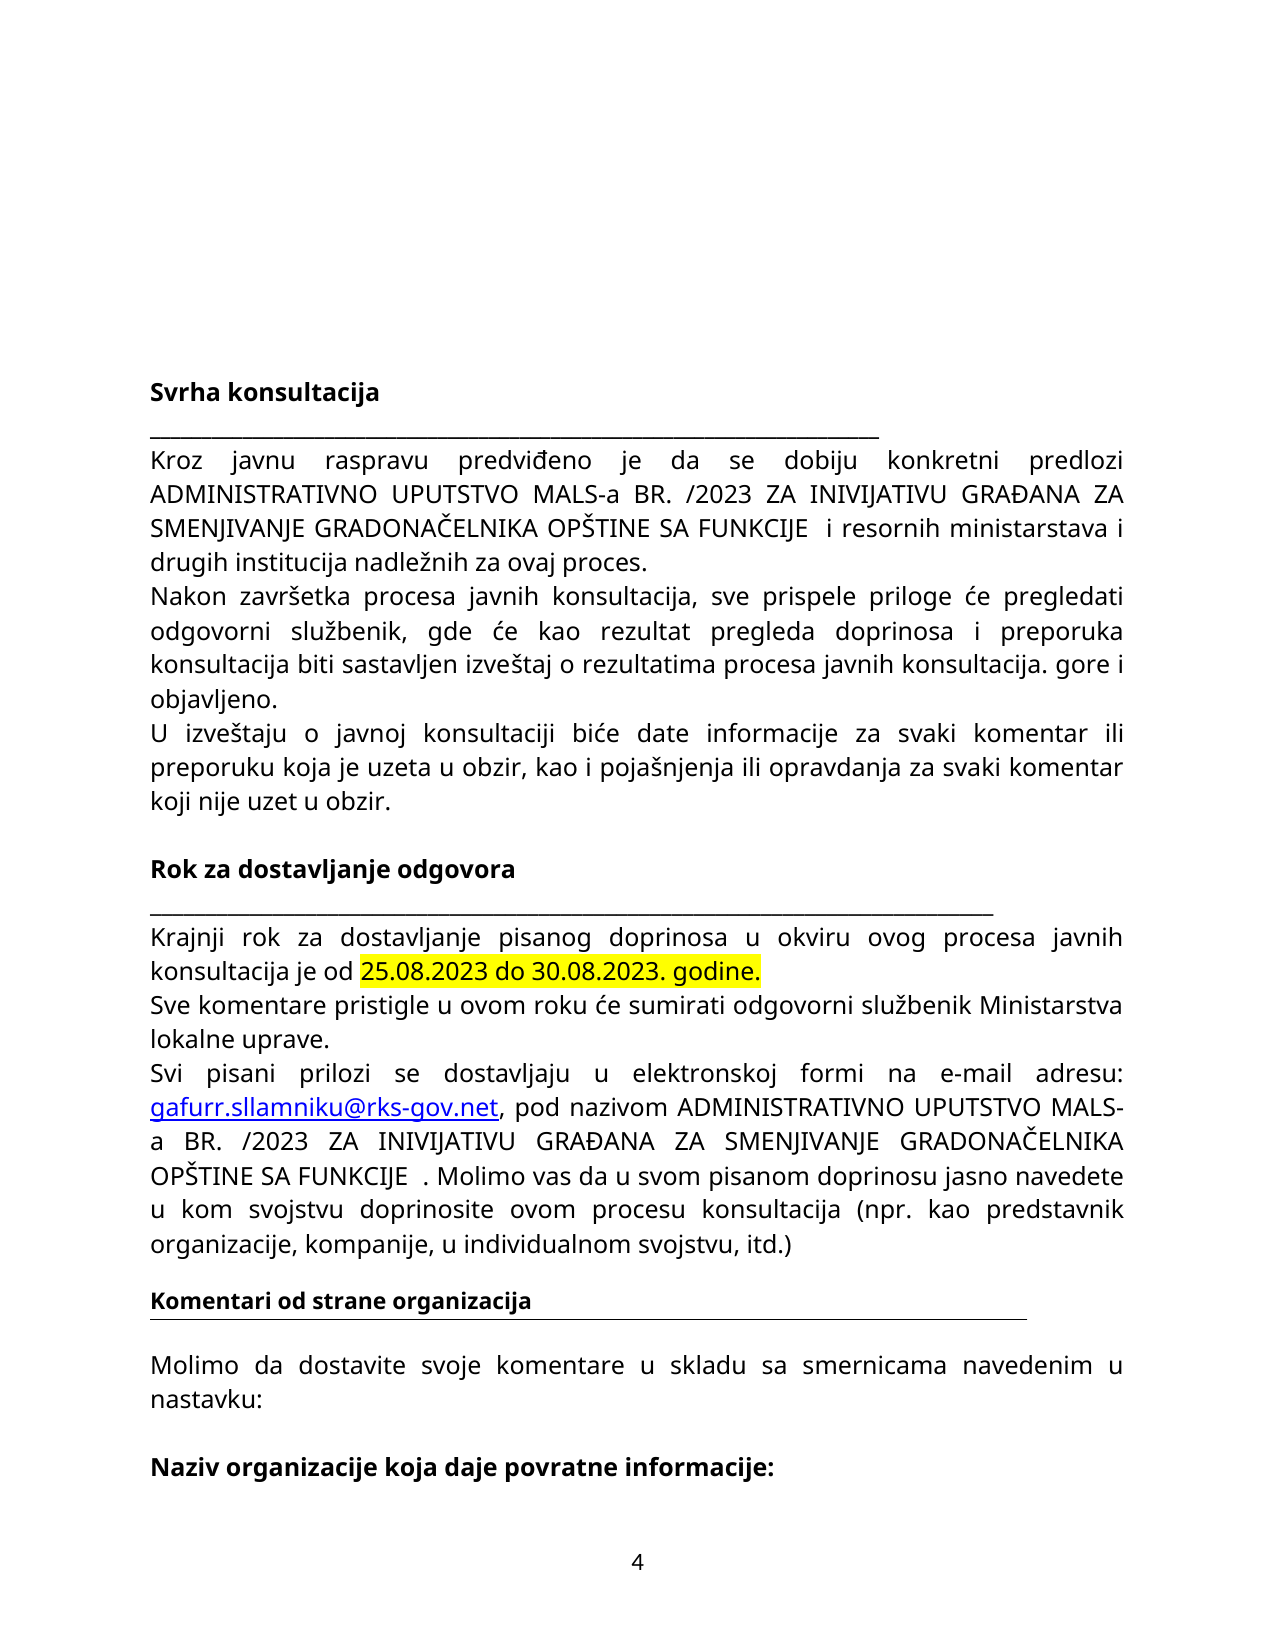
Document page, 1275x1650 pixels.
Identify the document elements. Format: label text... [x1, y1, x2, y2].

text ____________________________________________________________________________ [150, 886, 1125, 920]
text Svrha konsultacija [150, 375, 1125, 409]
title Sve komentare pristigle u ovom roku će sumirati odgovorni službenik Ministarstva lokalne uprave. [150, 988, 1125, 1056]
text Rok za dostavljanje odgovora [150, 852, 1125, 886]
text U izveštaju o javnoj konsultaciji biće date informacije za svaki komentar ili preporuku koja je uzeta u obzir, kao i pojašnjenja ili opravdanja za svaki komentar koji nije uzet u obzir. [150, 715, 1125, 817]
text _______________________________________________________________________ [150, 409, 1125, 443]
text Kroz javnu raspravu predviđeno je da se dobiju konkretni predlozi ADMINISTRATIVNO UPUTSTVO MALS-a BR. /2023 ZA INIVIJATIVU GRAĐANA ZA SMENJIVANJE GRADONAČELNIKA OPŠTINE SA FUNKCIJE i resornih ministarstava i drugih institucija nadležnih za ovaj proces. [150, 443, 1125, 579]
title Svi pisani prilozi se dostavljaju u elektronskoj formi na e-mail adresu: gafurr.sllamniku@rks-gov.net, pod nazivom ADMINISTRATIVNO UPUTSTVO MALS-a BR. /2023 ZA INIVIJATIVU GRAĐANA ZA SMENJIVANJE GRADONAČELNIKA OPŠTINE SA FUNKCIJE . Molimo vas da u svom pisanom doprinosu jasno navedete u kom svojstvu doprinosite ovom procesu konsultacija (npr. kao predstavnik organizacije, kompanije, u individualnom svojstvu, itd.) [150, 1056, 1125, 1260]
text Naziv organizacije koja daje povratne informacije: [150, 1450, 1125, 1484]
text Komentari od strane organizacija [150, 1285, 1027, 1319]
text Nakon završetka procesa javnih konsultacija, sve prispele priloge će pregledati odgovorni službenik, gde će kao rezultat pregleda doprinosa i preporuka konsultacija biti sastavljen izveštaj o rezultatima procesa javnih konsultacija. gore i objavljeno. [150, 579, 1125, 715]
title Krajnji rok za dostavljanje pisanog doprinosa u okviru ovog procesa javnih konsultacija je od 25.08.2023 do 30.08.2023. godine. [150, 920, 1125, 988]
text Molimo da dostavite svoje komentare u skladu sa smernicama navedenim u nastavku: [150, 1348, 1125, 1416]
